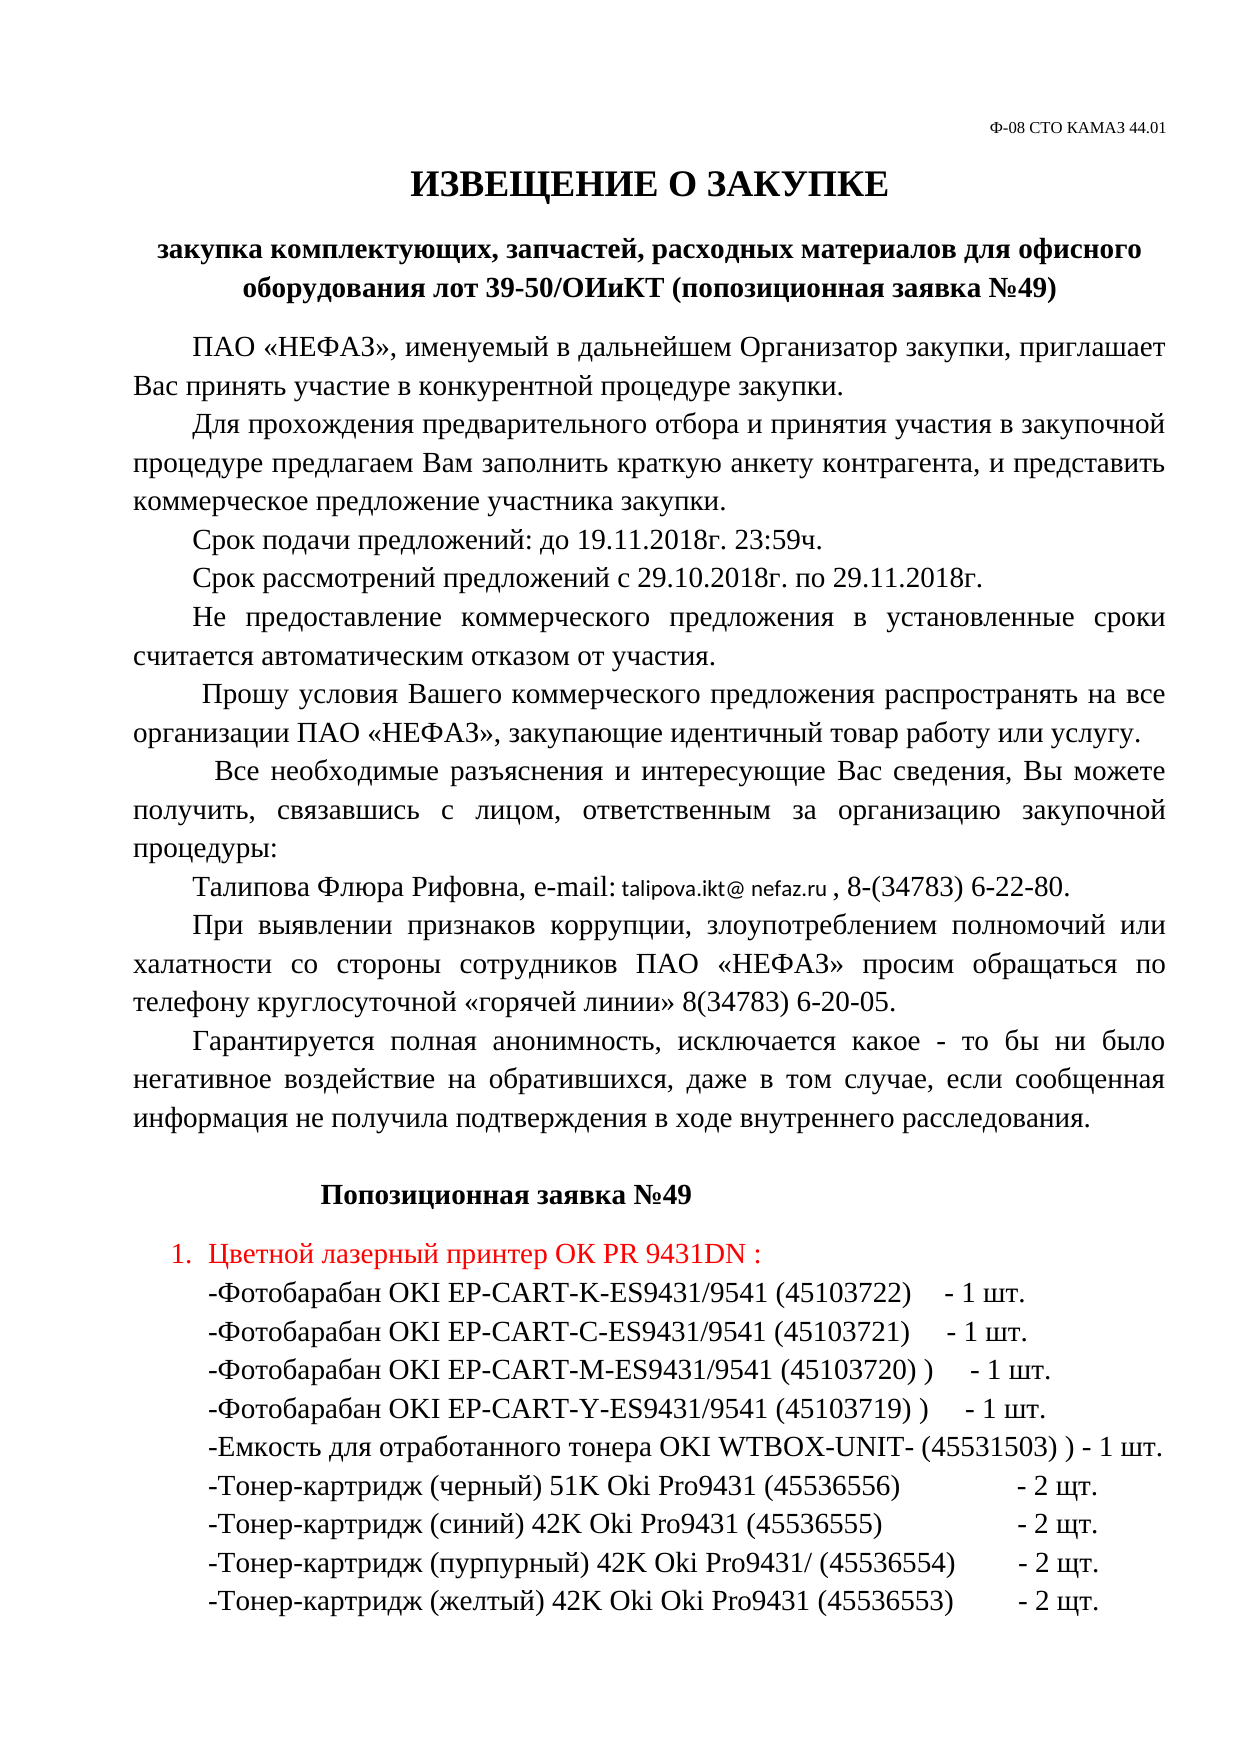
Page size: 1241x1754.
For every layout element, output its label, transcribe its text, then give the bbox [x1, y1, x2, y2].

text -Емкость для отработанного тонера OKI WTBOX-UNIT- (45531503) ) - 1 шт. [208, 1429, 1167, 1463]
text -Фотобарабан OKI EP-CART-Y-ES9431/9541 (45103719) ) - 1 шт. [208, 1391, 1167, 1424]
text Ф-08 СТО КАМАЗ 44.01 [133, 118, 1167, 137]
list Цветной лазерный принтер ОК PR 9431DN : [170, 1237, 1167, 1270]
text -Тонер-картридж (пурпурный) 42K Oki Pro9431/ (45536554) - 2 щт. [208, 1545, 1167, 1578]
text -Фотобарабан OKI EP-CART-K-ES9431/9541 (45103722) - 1 шт. [208, 1275, 1167, 1309]
text Попозиционная заявка №49 [133, 1177, 1167, 1211]
text Срок рассмотрений предложений с 29.10.2018г. по 29.11.2018г. [133, 561, 1167, 594]
text -Тонер-картридж (синий) 42K Oki Pro9431 (45536555) - 2 щт. [208, 1506, 1167, 1540]
text -Фотобарабан OKI EP-CART-M-ES9431/9541 (45103720) ) - 1 шт. [208, 1352, 1167, 1386]
text -Тонер-картридж (желтый) 42K Oki Oki Pro9431 (45536553) - 2 щт. [208, 1583, 1167, 1617]
text Не предоставление коммерческого предложения в установленные сроки считается автоматическим отказом от участия. [133, 599, 1167, 671]
text Все необходимые разъяснения и интересующие Вас сведения, Вы можете получить, связавшись с лицом, ответственным за организацию закупочной процедуры: [133, 753, 1167, 864]
text ПАО «НЕФАЗ», именуемый в дальнейшем Организатор закупки, приглашает Вас принять участие в конкурентной процедуре закупки. [133, 329, 1167, 401]
text -Фотобарабан OKI EP-CART-C-ES9431/9541 (45103721) - 1 шт. [208, 1314, 1167, 1347]
text Срок подачи предложений: до 19.11.2018г. 23:59ч. [133, 522, 1167, 556]
text закупка комплектующих, запчастей, расходных материалов для офисного оборудования лот 39-50/ОИиКТ (попозиционная заявка №49) [133, 231, 1167, 303]
text При выявлении признаков коррупции, злоупотреблением полномочий или халатности со стороны сотрудников ПАО «НЕФАЗ» просим обращаться по телефону круглосуточной «горячей линии» 8(34783) 6-20-05. [133, 907, 1167, 1018]
text Для прохождения предварительного отбора и принятия участия в закупочной процедуре предлагаем Вам заполнить краткую анкету контрагента, и представить коммерческое предложение участника закупки. [133, 406, 1167, 517]
text -Тонер-картридж (черный) 51K Oki Pro9431 (45536556) - 2 щт. [208, 1468, 1167, 1501]
text Гарантируется полная анонимность, исключается какое - то бы ни было негативное воздействие на обратившихся, даже в том случае, если сообщенная информация не получила подтверждения в ходе внутреннего расследования. [133, 1023, 1167, 1134]
text Талипова Флюра Рифовна, e-mail: talipova.ikt@ nefaz.ru , 8-(34783) 6-22-80. [133, 869, 1167, 902]
text Прошу условия Вашего коммерческого предложения распространять на все организации ПАО «НЕФАЗ», закупающие идентичный товар работу или услугу. [133, 676, 1167, 748]
text ИЗВЕЩЕНИЕ О ЗАКУПКЕ [133, 161, 1167, 204]
